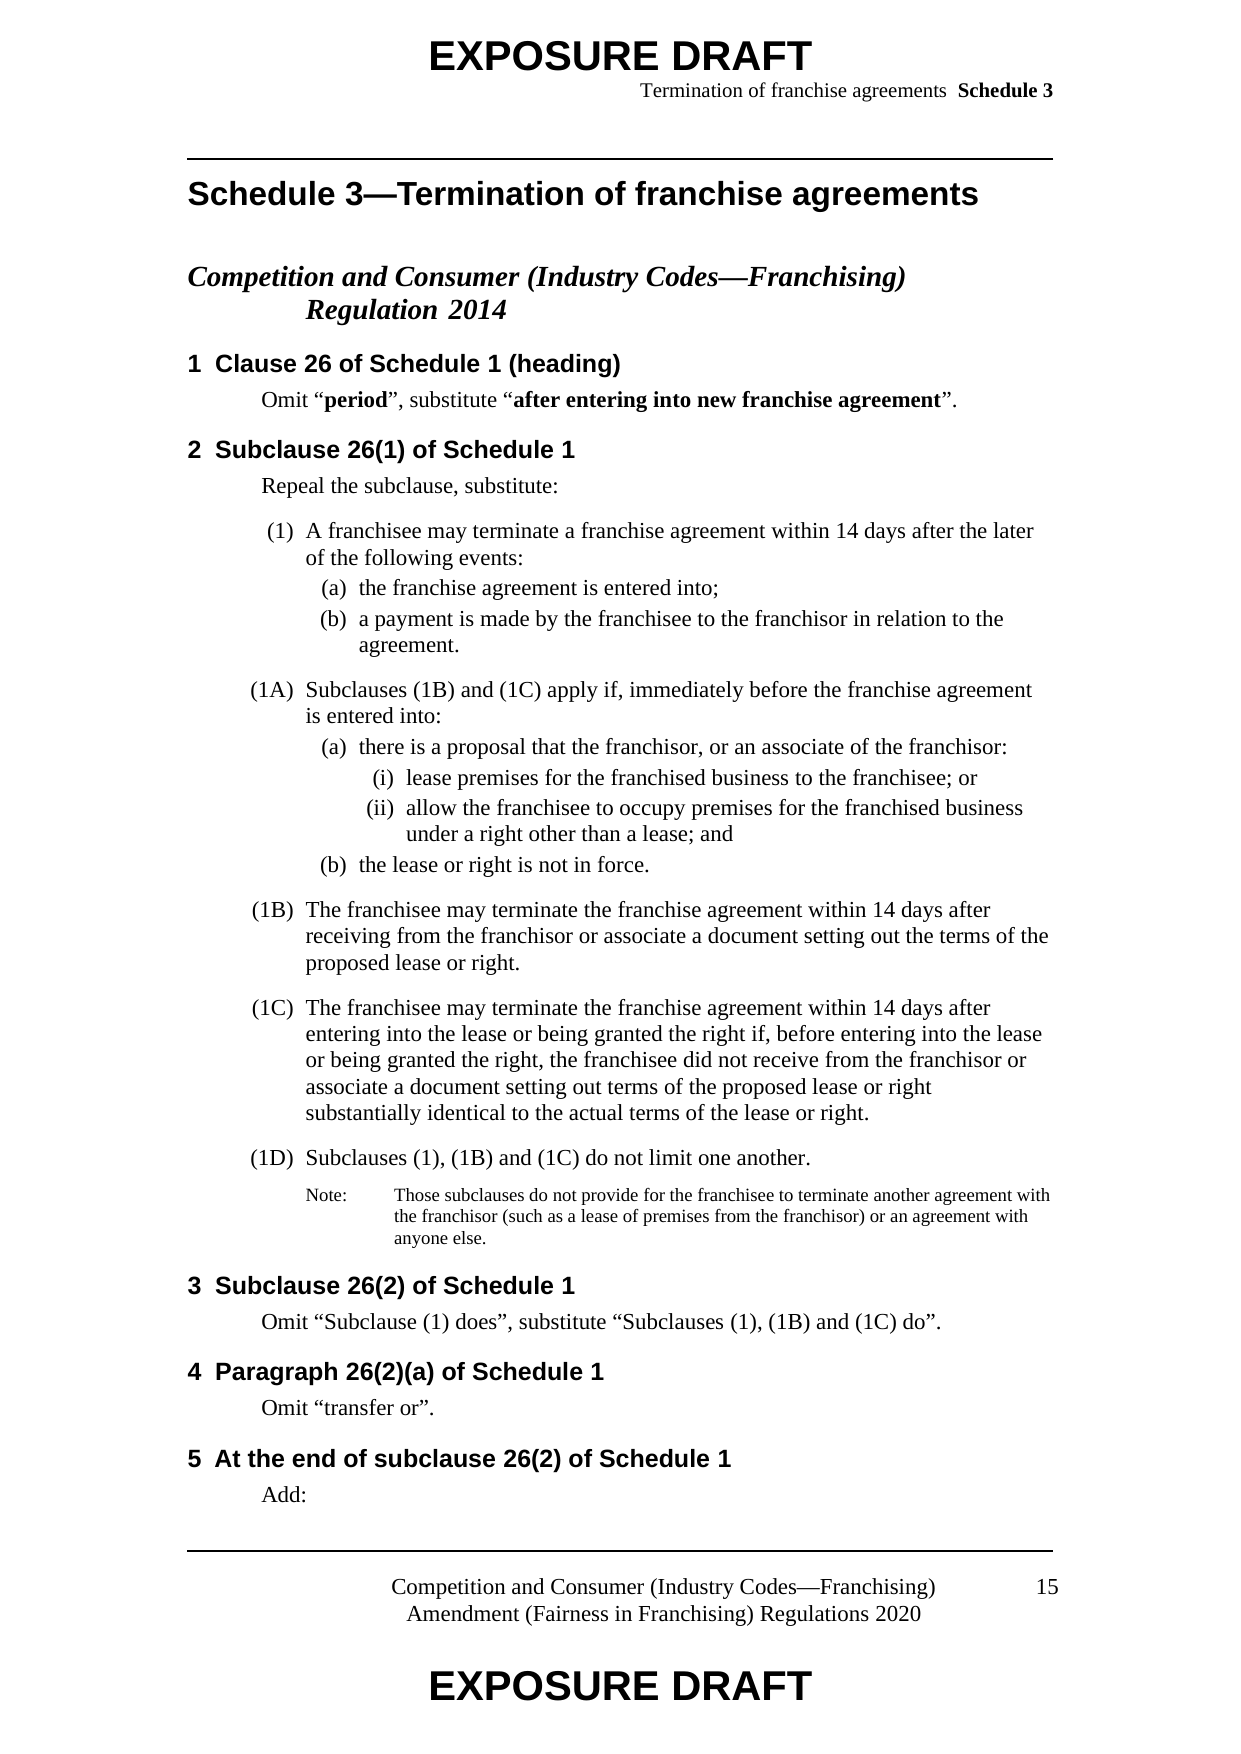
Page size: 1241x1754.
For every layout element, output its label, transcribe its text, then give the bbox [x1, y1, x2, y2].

text Repeal the subclause, substitute: [261, 472, 1053, 498]
text Omit “transfer or”. [261, 1394, 1053, 1421]
text 4 Paragraph 26(2)(a) of Schedule 1 [187, 1357, 1053, 1386]
text (b) the lease or right is not in force. [187, 851, 1053, 877]
text Competition and Consumer (Industry Codes—Franchising) Regulation 2014 [187, 259, 1053, 326]
text Note: Those subclauses do not provide for the franchisee to terminate another agreement with the franchisor (such as a lease of premises from the franchisor) or an agreement with anyone else. [305, 1183, 1053, 1248]
text (i) lease premises for the franchised business to the franchisee; or [187, 763, 1053, 790]
text 2 Subclause 26(1) of Schedule 1 [187, 435, 1053, 464]
text Schedule 3—Termination of franchise agreements [187, 174, 1053, 213]
text (1) A franchisee may terminate a franchise agreement within 14 days after the later of the following events: [187, 517, 1053, 570]
text Omit “Subclause (1) does”, substitute “Subclauses (1), (1B) and (1C) do”. [261, 1308, 1053, 1334]
text 1 Clause 26 of Schedule 1 (heading) [187, 349, 1053, 377]
text Omit “period”, substitute “after entering into new franchise agreement”. [261, 386, 1053, 412]
text (b) a payment is made by the franchisee to the franchisor in relation to the agreement. [187, 605, 1053, 657]
text (1C) The franchisee may terminate the franchise agreement within 14 days after entering into the lease or being granted the right if, before entering into the lease or being granted the right, the franchisee did not receive from the franchisor or associate a document setting out terms of the proposed lease or right substantially identical to the actual terms of the lease or right. [187, 994, 1053, 1126]
text (1A) Subclauses (1B) and (1C) apply if, immediately before the franchise agreement is entered into: [187, 676, 1053, 729]
text (a) the franchise agreement is entered into; [187, 574, 1053, 601]
text (1D) Subclauses (1), (1B) and (1C) do not limit one another. [187, 1144, 1053, 1171]
text (1B) The franchisee may terminate the franchise agreement within 14 days after receiving from the franchisor or associate a document setting out the terms of the proposed lease or right. [187, 896, 1053, 975]
text Add: [261, 1481, 1053, 1507]
text (ii) allow the franchisee to occupy premises for the franchised business under a right other than a lease; and [187, 794, 1053, 847]
text 5 At the end of subclause 26(2) of Schedule 1 [187, 1444, 1053, 1472]
text 3 Subclause 26(2) of Schedule 1 [187, 1271, 1053, 1300]
text (a) there is a proposal that the franchisor, or an associate of the franchisor: [187, 733, 1053, 759]
